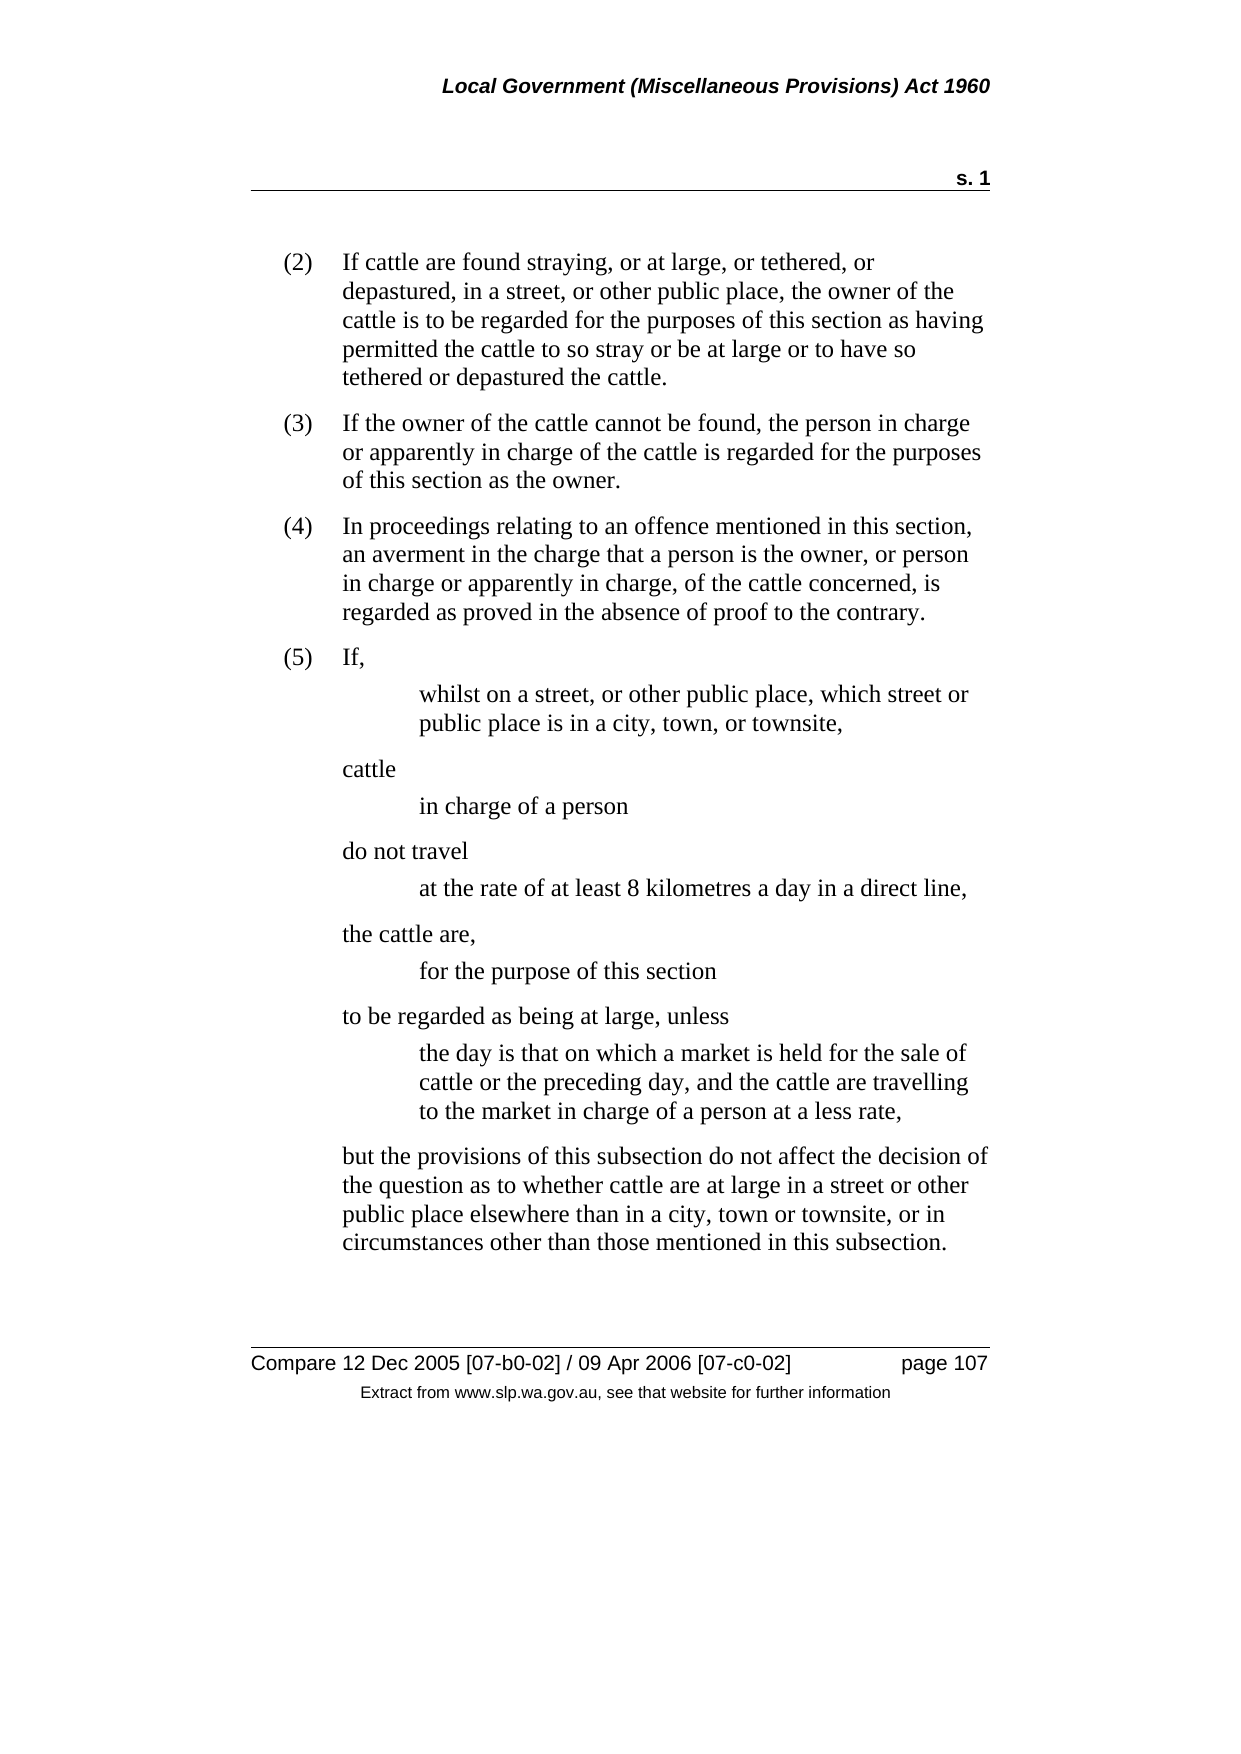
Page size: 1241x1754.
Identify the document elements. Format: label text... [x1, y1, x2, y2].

text (5) If, [251, 642, 990, 671]
text (3) If the owner of the cattle cannot be found, the person in charge or apparently in charge of the cattle is regarded for the purposes of this section as the owner. [251, 408, 990, 494]
text (2) If cattle are found straying, or at large, or tethered, or depastured, in a street, or other public place, the owner of the cattle is to be regarded for the purposes of this section as having permitted the cattle to so stray or be at large or to have so tethered or depastured the cattle. [251, 247, 990, 391]
text do not travel [251, 836, 990, 865]
text but the provisions of this subsection do not affect the decision of the question as to whether cattle are at large in a street or other public place elsewhere than in a city, town or townsite, or in circumstances other than those mentioned in this subsection. [251, 1141, 990, 1256]
text to be regarded as being at large, unless [251, 1001, 990, 1030]
text the day is that on which a market is held for the sale of cattle or the preceding day, and the cattle are travelling to the market in charge of a person at a less rate, [251, 1038, 990, 1124]
text at the rate of at least 8 kilometres a day in a direct line, [251, 873, 990, 902]
text for the purpose of this section [251, 956, 990, 984]
text in charge of a person [251, 791, 990, 819]
text the cattle are, [251, 919, 990, 947]
text (4) In proceedings relating to an offence mentioned in this section, an averment in the charge that a person is the owner, or person in charge or apparently in charge, of the cattle concerned, is regarded as proved in the absence of proof to the contrary. [251, 511, 990, 626]
text cattle [251, 754, 990, 782]
text whilst on a street, or other public place, which street or public place is in a city, town, or townsite, [251, 679, 990, 737]
